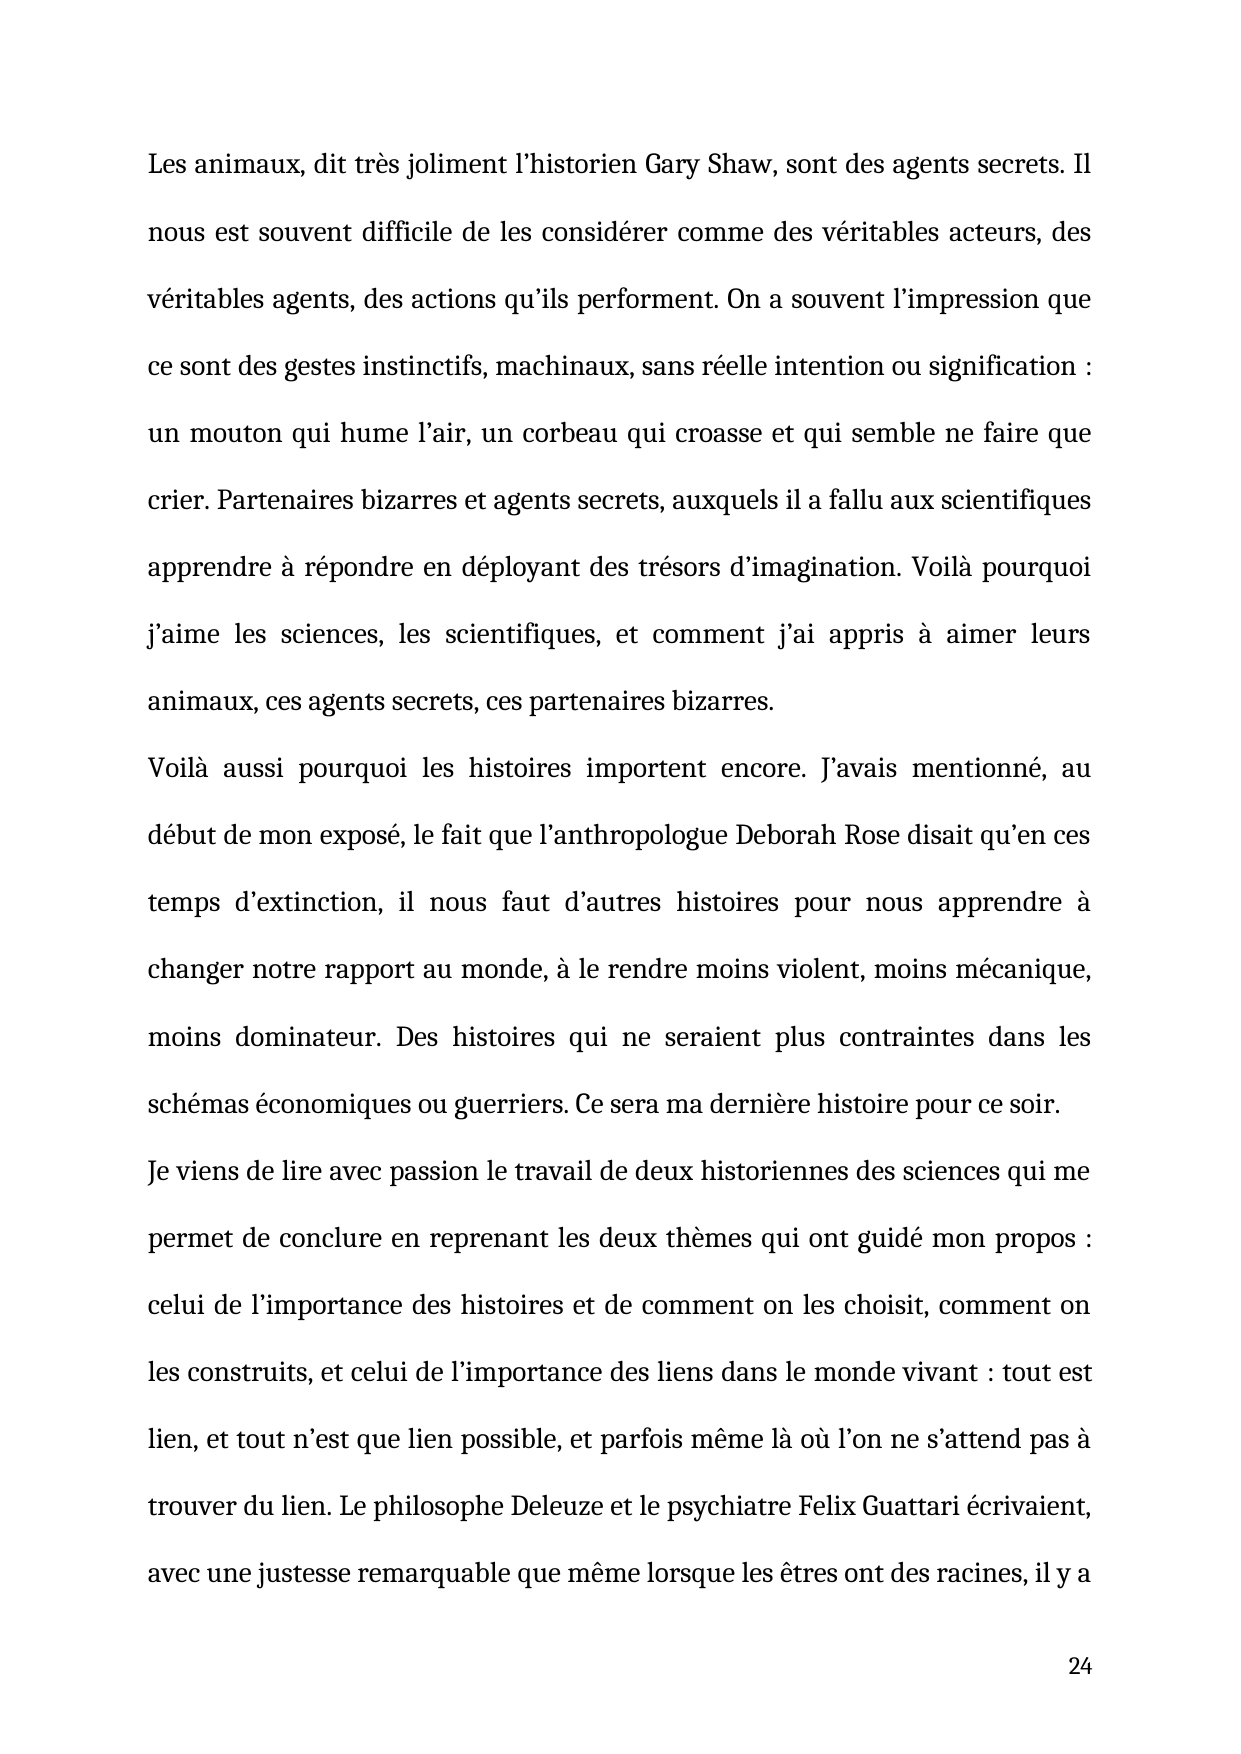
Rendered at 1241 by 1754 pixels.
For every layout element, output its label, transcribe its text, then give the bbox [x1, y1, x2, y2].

text Voilà aussi pourquoi les histoires importent encore. J’avais mentionné, au début de mon exposé, le fait que l’anthropologue Deborah Rose disait qu’en ces temps d’extinction, il nous faut d’autres histoires pour nous apprendre à changer notre rapport au monde, à le rendre moins violent, moins mécanique, moins dominateur. Des histoires qui ne seraient plus contraintes dans les schémas économiques ou guerriers. Ce sera ma dernière histoire pour ce soir. [148, 751, 1093, 1120]
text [148, 1154, 1093, 1590]
text Les animaux, dit très joliment l’historien Gary Shaw, sont des agents secrets. Il nous est souvent difficile de les considérer comme des véritables acteurs, des véritables agents, des actions qu’ils performent. On a souvent l’impression que ce sont des gestes instinctifs, machinaux, sans réelle intention ou signification : un mouton qui hume l’air, un corbeau qui croasse et qui semble ne faire que crier. Partenaires bizarres et agents secrets, auxquels il a fallu aux scientifiques apprendre à répondre en déployant des trésors d’imagination. Voilà pourquoi j’aime les sciences, les scientifiques, et comment j’ai appris à aimer leurs animaux, ces agents secrets, ces partenaires bizarres. [148, 148, 1093, 718]
